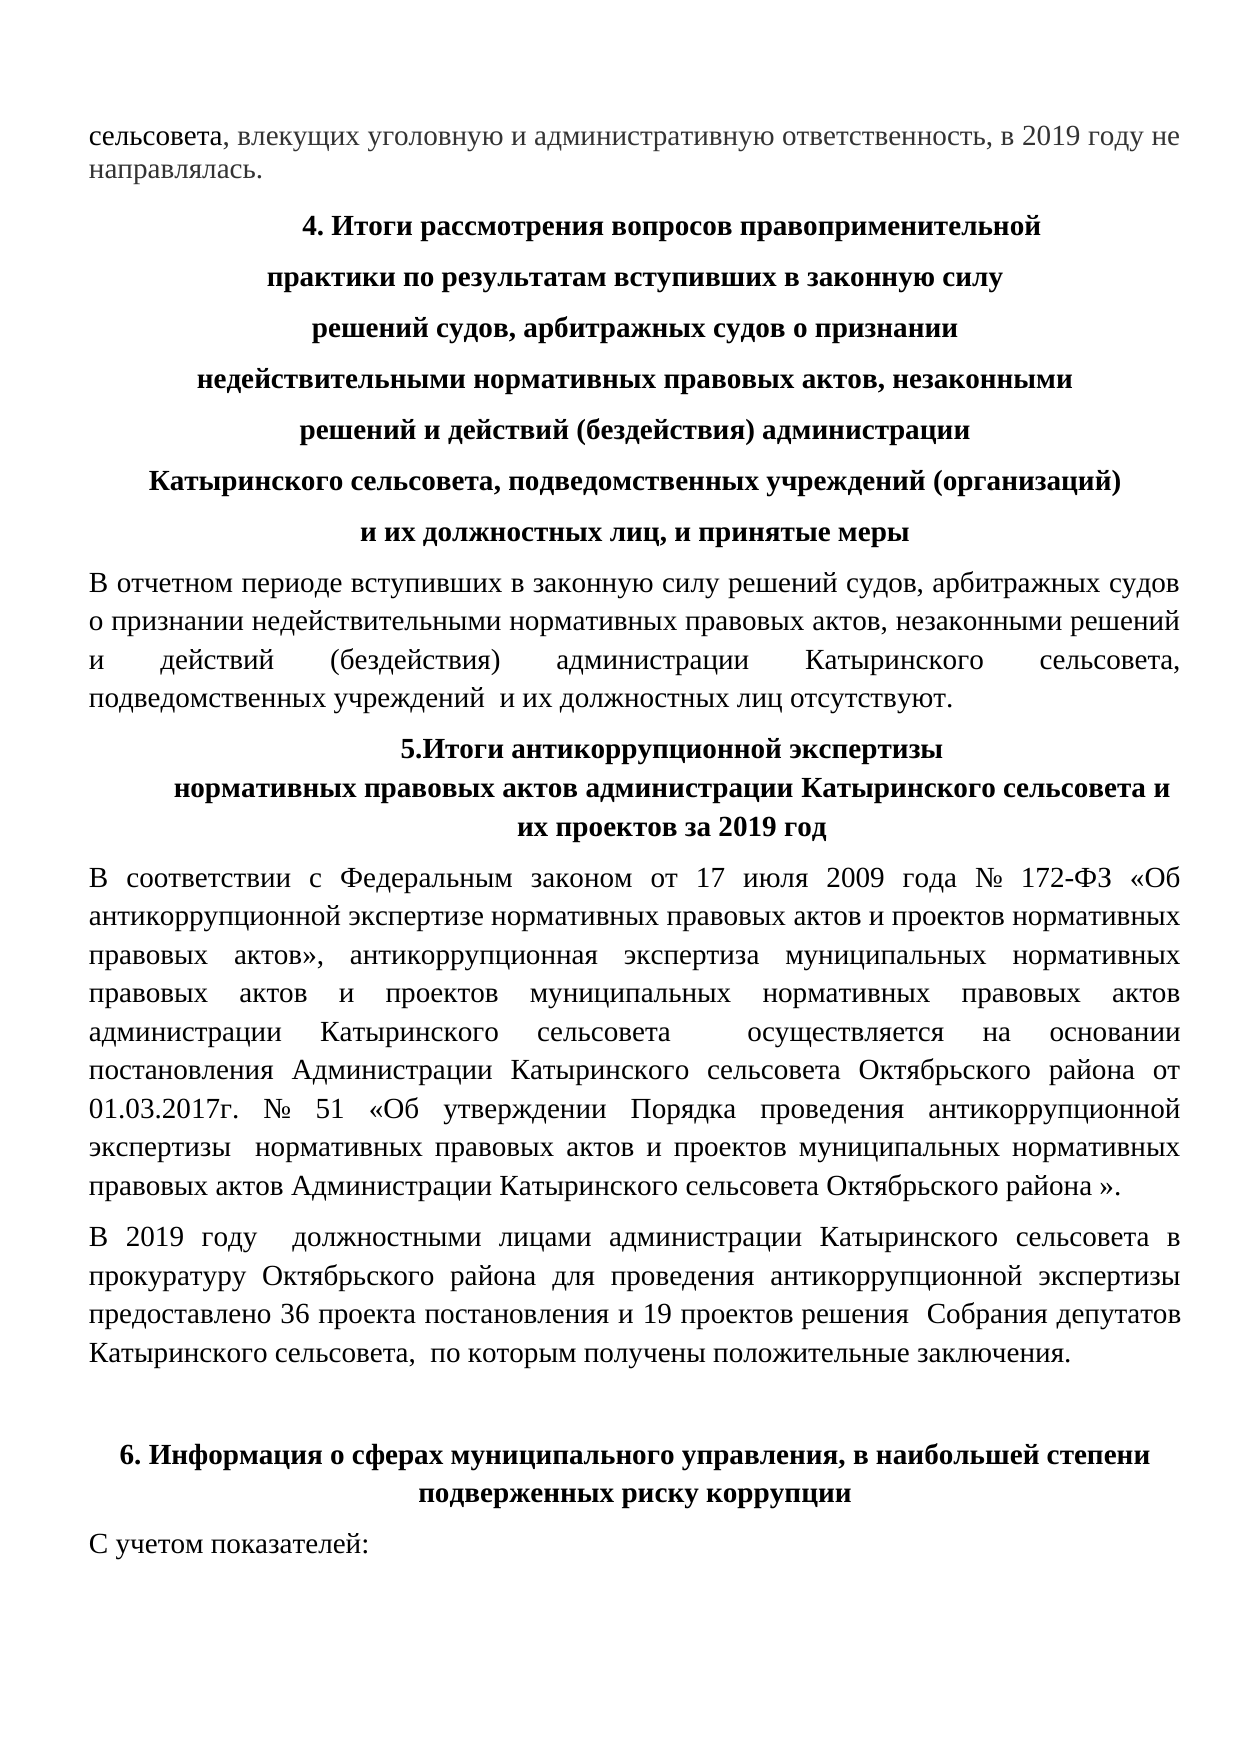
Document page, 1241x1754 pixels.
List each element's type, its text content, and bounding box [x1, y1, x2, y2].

text 6. Информация о сферах муниципального управления, в наибольшей степени подверженных риску коррупции [89, 1437, 1181, 1509]
text С учетом показателей: [89, 1526, 1181, 1560]
text недействительными нормативных правовых актов, незаконными [89, 361, 1181, 394]
text В отчетном периоде вступивших в законную силу решений судов, арбитражных судов о признании недействительными нормативных правовых актов, незаконными решений и действий (бездействия) администрации Катыринского сельсовета, подведомственных учреждений и их должностных лиц отсутствуют. [89, 565, 1181, 714]
text В 2019 году должностными лицами администрации Катыринского сельсовета в прокуратуру Октябрьского района для проведения антикоррупционной экспертизы предоставлено 36 проекта постановления и 19 проектов решения Собрания депутатов Катыринского сельсовета, по которым получены положительные заключения. [89, 1219, 1181, 1368]
text практики по результатам вступивших в законную силу [89, 259, 1181, 292]
text решений судов, арбитражных судов о признании [89, 310, 1181, 343]
text В соответствии с Федеральным законом от 17 июля 2009 года № 172-ФЗ «Об антикоррупционной экспертизе нормативных правовых актов и проектов нормативных правовых актов», антикоррупционная экспертиза муниципальных нормативных правовых актов и проектов муниципальных нормативных правовых актов администрации Катыринского сельсовета осуществляется на основании постановления Администрации Катыринского сельсовета Октябрьского района от 01.03.2017г. № 51 «Об утверждении Порядка проведения антикоррупционной экспертизы нормативных правовых актов и проектов муниципальных нормативных правовых актов Администрации Катыринского сельсовета Октябрьского района ». [89, 860, 1181, 1202]
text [89, 118, 1181, 185]
text Катыринского сельсовета, подведомственных учреждений (организаций) [89, 463, 1181, 496]
text и их должностных лиц, и принятые меры [89, 514, 1181, 547]
text решений и действий (бездействия) администрации [89, 412, 1181, 445]
text 5.Итоги антикоррупционной экспертизы нормативных правовых актов администрации Катыринского сельсовета и их проектов за 2019 год [162, 732, 1181, 842]
text 4. Итоги рассмотрения вопросов правоприменительной [162, 208, 1181, 241]
